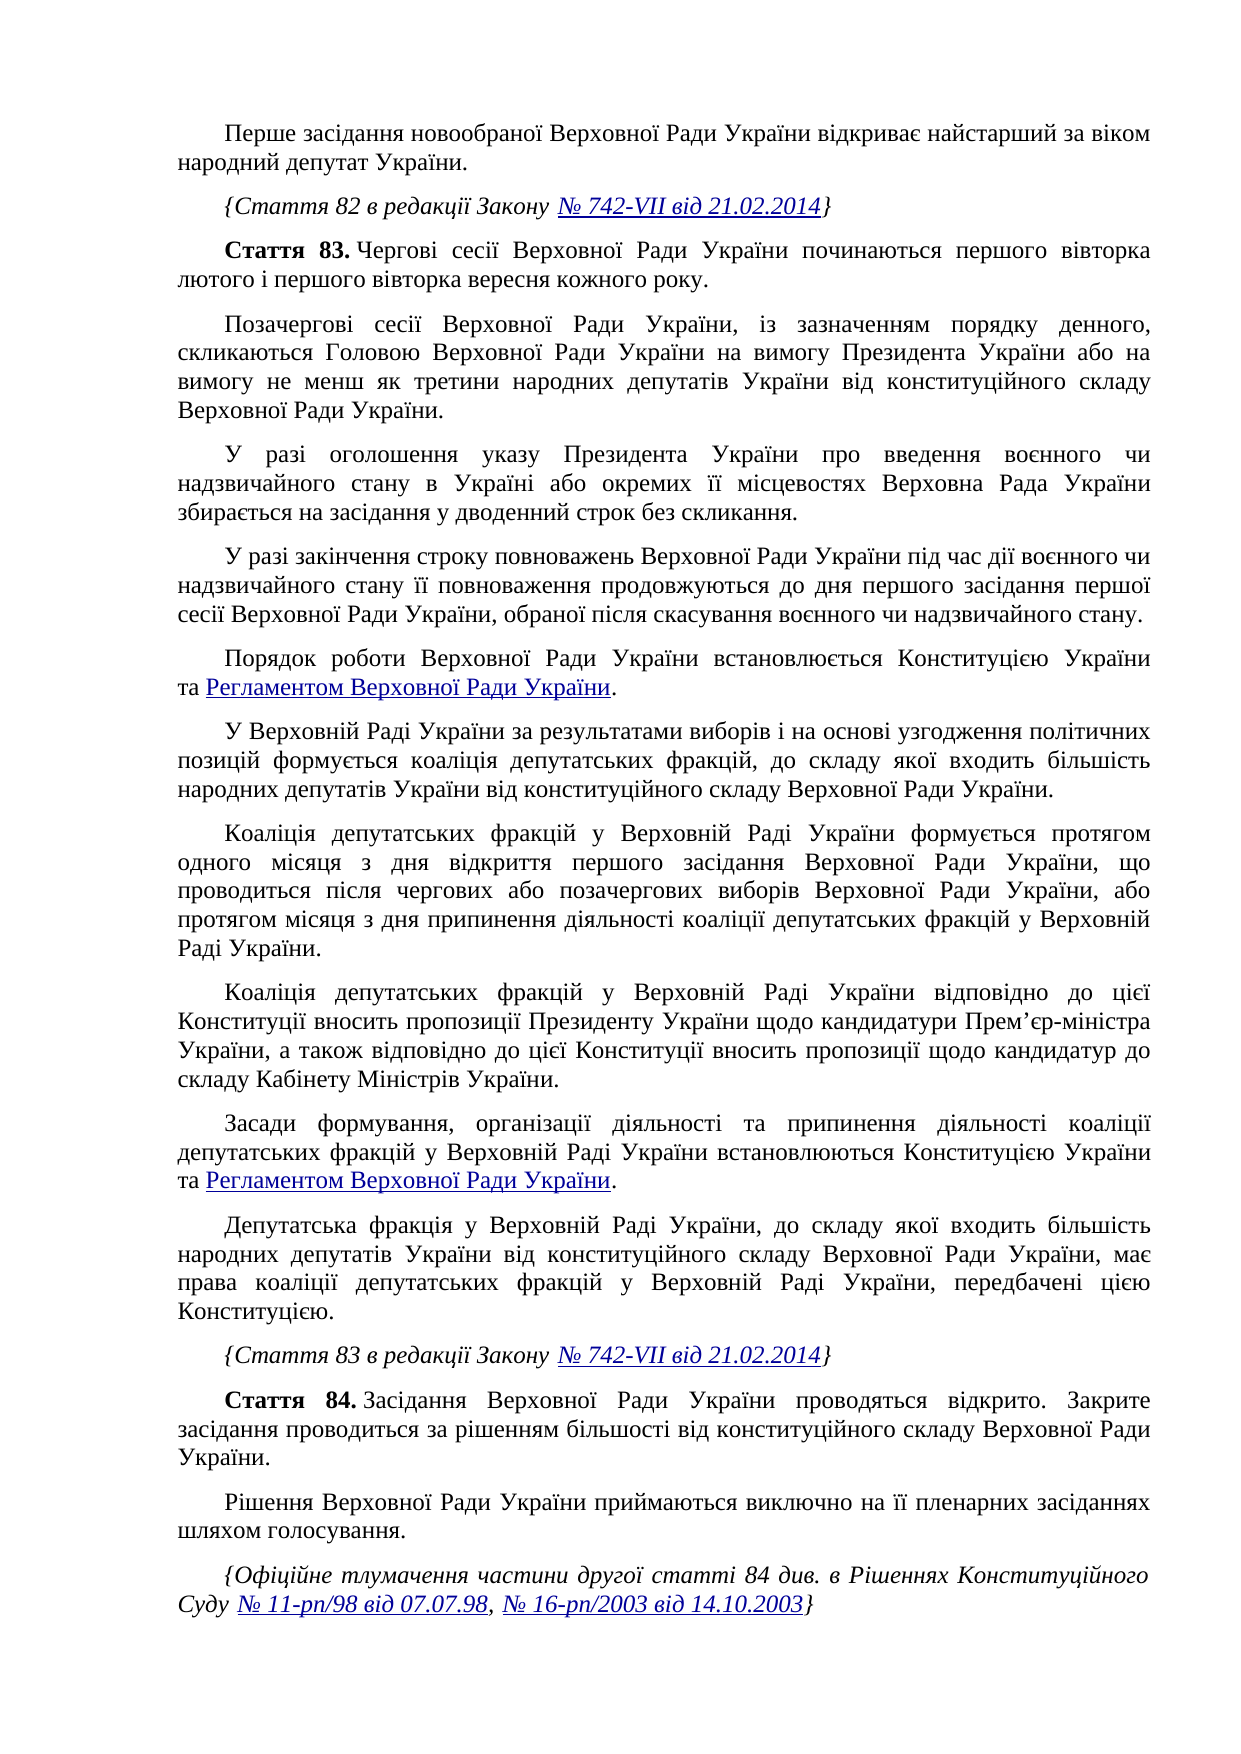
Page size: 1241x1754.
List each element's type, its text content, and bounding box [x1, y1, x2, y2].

text {Стаття 83 в редакції Закону № 742-VII від 21.02.2014} [177, 1341, 1152, 1369]
text У разі оголошення указу Президента України про введення воєнного чи надзвичайного стану в Україні або окремих її місцевостях Верховна Рада України збирається на засідання у дводенний строк без скликання. [177, 439, 1152, 526]
text Рішення Верховної Ради України приймаються виключно на її пленарних засіданнях шляхом голосування. [177, 1487, 1152, 1544]
text {Офіційне тлумачення частини другої статті 84 див. в Рішеннях Конституційного Суду № 11-рп/98 від 07.07.98, № 16-рп/2003 від 14.10.2003} [177, 1560, 1152, 1617]
text У Верховній Раді України за результатами виборів і на основі узгодження політичних позицій формується коаліція депутатських фракцій, до складу якої входить більшість народних депутатів України від конституційного складу Верховної Ради України. [177, 716, 1152, 802]
text Депутатська фракція у Верховній Раді України, до складу якої входить більшість народних депутатів України від конституційного складу Верховної Ради України, має права коаліції депутатських фракцій у Верховній Раді України, передбачені цією Конституцією. [177, 1210, 1152, 1325]
text Коаліція депутатських фракцій у Верховній Раді України відповідно до цієї Конституції вносить пропозиції Президенту України щодо кандидатури Прем’єр-міністра України, а також відповідно до цієї Конституції вносить пропозиції щодо кандидатур до складу Кабінету Міністрів України. [177, 977, 1152, 1092]
text {Стаття 82 в редакції Закону № 742-VII від 21.02.2014} [177, 191, 1152, 220]
text Порядок роботи Верховної Ради України встановлюється Конституцією України та Регламентом Верховної Ради України. [177, 643, 1152, 701]
text Коаліція депутатських фракцій у Верховній Раді України формується протягом одного місяця з дня відкриття першого засідання Верховної Ради України, що проводиться після чергових або позачергових виборів Верховної Ради України, або протягом місяця з дня припинення діяльності коаліції депутатських фракцій у Верховній Раді України. [177, 818, 1152, 962]
text Позачергові сесії Верховної Ради України, із зазначенням порядку денного, скликаються Головою Верховної Ради України на вимогу Президента України або на вимогу не менш як третини народних депутатів України від конституційного складу Верховної Ради України. [177, 309, 1152, 424]
text Засади формування, організації діяльності та припинення діяльності коаліції депутатських фракцій у Верховній Раді України встановлюються Конституцією України та Регламентом Верховної Ради України. [177, 1108, 1152, 1194]
text Перше засідання новообраної Верховної Ради України відкриває найстарший за віком народний депутат України. [177, 118, 1152, 176]
text Стаття 84. Засідання Верховної Ради України проводяться відкрито. Закрите засідання проводиться за рішенням більшості від конституційного складу Верховної Ради України. [177, 1385, 1152, 1471]
text Стаття 83. Чергові сесії Верховної Ради України починаються першого вівторка лютого і першого вівторка вересня кожного року. [177, 236, 1152, 293]
text У разі закінчення строку повноважень Верховної Ради України під час дії воєнного чи надзвичайного стану її повноваження продовжуються до дня першого засідання першої сесії Верховної Ради України, обраної після скасування воєнного чи надзвичайного стану. [177, 541, 1152, 627]
